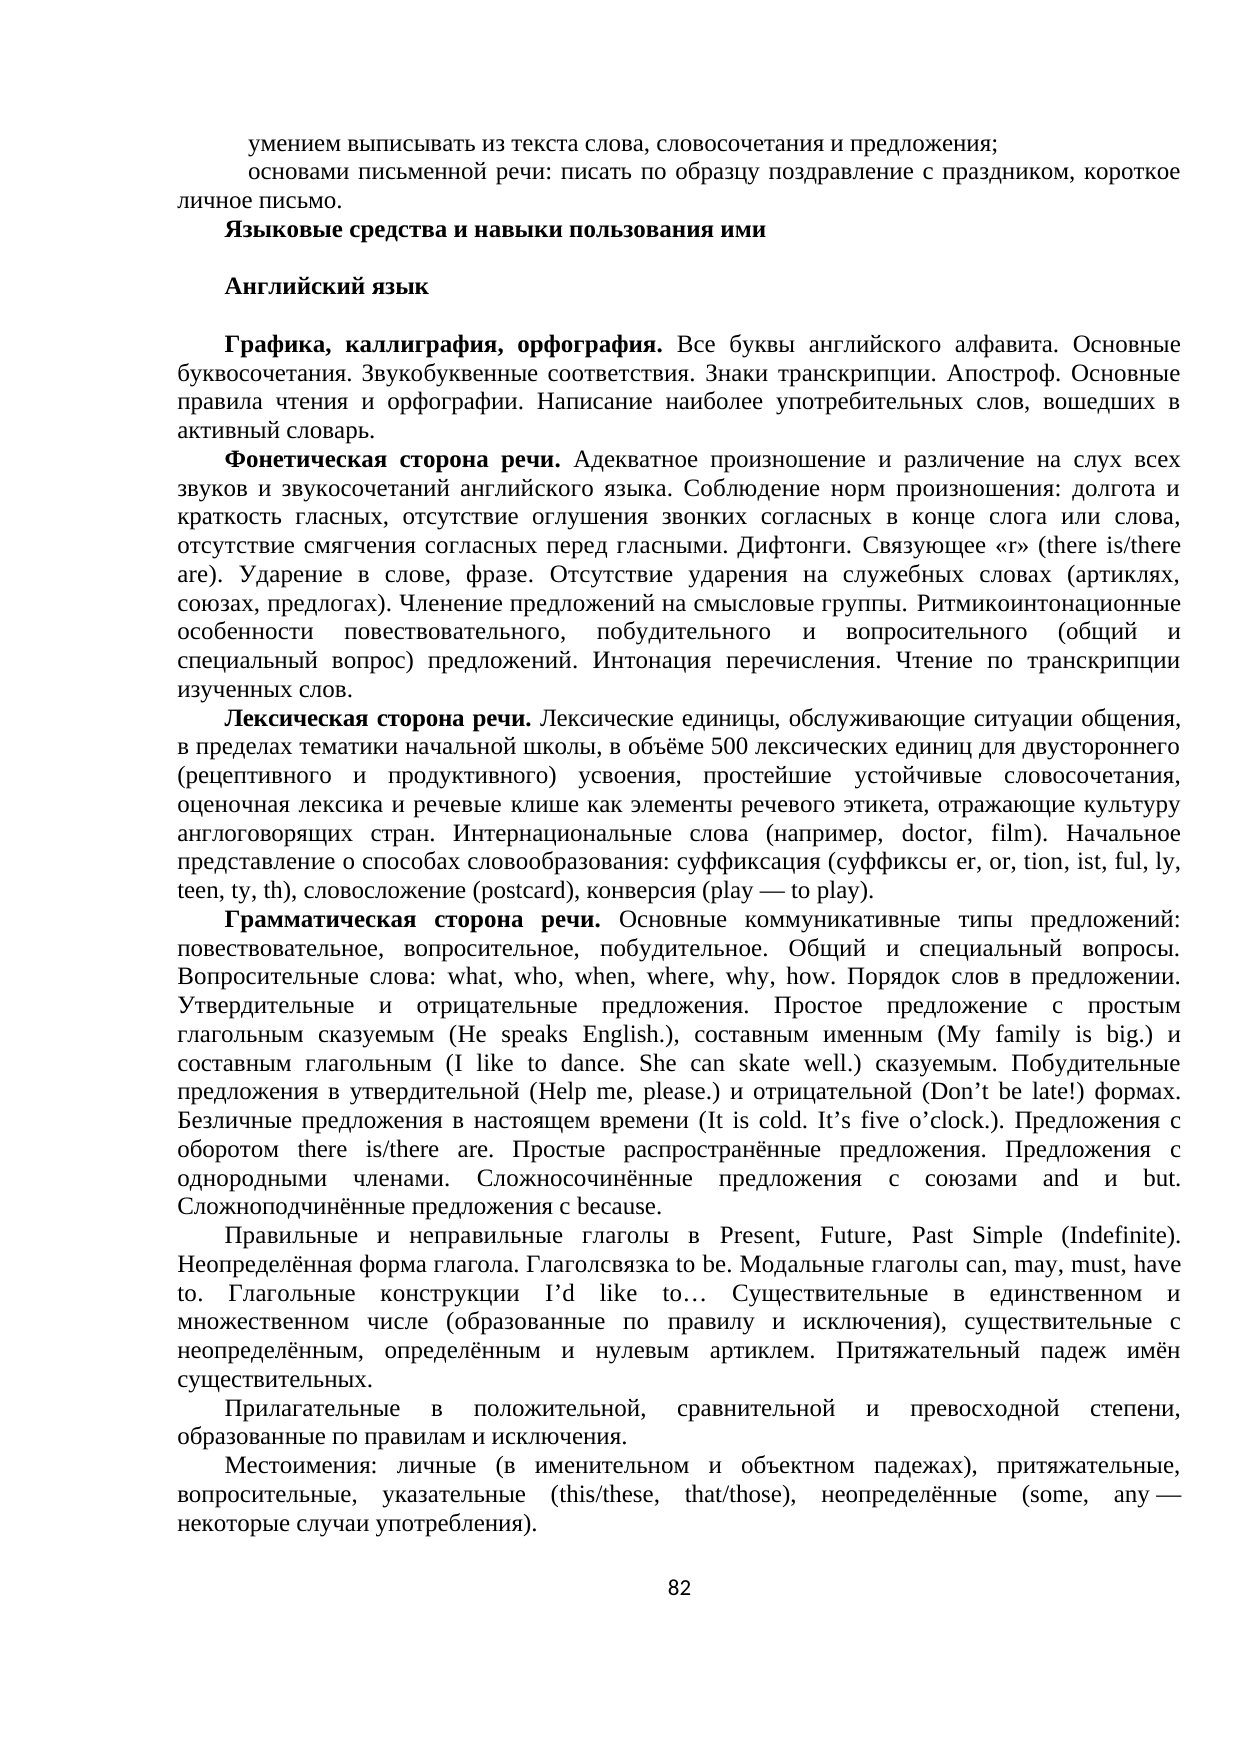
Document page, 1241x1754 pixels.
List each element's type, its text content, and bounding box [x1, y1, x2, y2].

text Языковые средства и навыки пользования ими [177, 214, 1181, 243]
text Графика, каллиграфия, орфография. Все буквы английского алфавита. Основные буквосочетания. Звуко­буквенные соответствия. Знаки транскрипции. Апостроф. Основные правила чтения и орфографии. Написание наиболее употребительных слов, вошедших в активный словарь. [177, 329, 1181, 444]
text Фонетическая сторона речи. Адекватное произношение и различение на слух всех звуков и звукосочетаний английского языка. Соблюдение норм произношения: долгота и краткость гласных, отсутствие оглушения звонких согласных в конце слога или слова, отсутствие смягчения согласных перед гласными. Дифтонги. Связующее «r» (there is/there are). Ударение в слове, фразе. Отсутствие ударения на служебных словах (артиклях, союзах, предлогах). Членение предложений на смысловые группы. Ритмико­интонационные особенности повествовательного, побудительного и вопросительного (общий и специальный вопрос) предложений. Интонация перечисления. Чтение по транскрипции изученных слов. [177, 444, 1181, 703]
text Прилагательные в положительной, сравнительной и превосходной степени, образованные по правилам и исключения. [177, 1393, 1181, 1450]
text Грамматическая сторона речи. Основные коммуникативные типы предложений: повествовательное, вопросительное, побудительное. Общий и специальный вопросы. Вопросительные слова: what, who, when, where, why, how. Порядок слов в предложении. Утвердительные и отрицательные предложения. Простое предложение с простым глагольным сказуемым (He speaks English.), составным именным (My family is big.) и составным глагольным (I like to dance. She can skate well.) сказуемым. Побудительные предложения в утвердительной (Help me, please.) и отрицательной (Don’t be late!) формах. Безличные предложения в настоящем времени (It is cold. It’s five o’clock.). Предложения с оборотом there is/there are. Простые распространённые предложения. Предложения с однородными членами. Сложносочинённые предложения с союзами and и but. Сложноподчинённые предложения с because. [177, 904, 1181, 1220]
text Местоимения: личные (в именительном и объектном падежах), притяжательные, вопросительные, указательные (this/these, that/those), неопределённые (some, any — некоторые случаи употребления). [177, 1450, 1181, 1536]
text Лексическая сторона речи. Лексические единицы, обслуживающие ситуации общения, в пределах тематики начальной школы, в объёме 500 лексических единиц для двустороннего (рецептивного и продуктивного) усвоения, простейшие устойчивые словосочетания, оценочная лексика и речевые клише как элементы речевого этикета, отражающие культуру англоговорящих стран. Интернациональные слова (например, doctor, film). Начальное представление о способах словообразования: суффиксация (суффиксы ­er, ­or, ­tion, ­ist, ­ful, ­ly, ­teen, ­ty, ­th), словосложение (postcard), конверсия (play — to play). [177, 703, 1181, 904]
text умением выписывать из текста слова, словосочетания и предложения; [177, 128, 1181, 156]
text Правильные и неправильные глаголы в Present, Future, Past Simple (Indefinite). Неопределённая форма глагола. Глагол­связка to be. Модальные глаголы can, may, must, have to. Глагольные конструкции I’d like to… Существительные в единственном и множественном числе (образованные по правилу и исключения), существительные с неопределённым, определённым и нулевым артиклем. Притяжательный падеж имён существительных. [177, 1220, 1181, 1393]
text основами письменной речи: писать по образцу поздравление с праздником, короткое личное письмо. [177, 156, 1181, 214]
text Английский язык [177, 271, 1181, 300]
